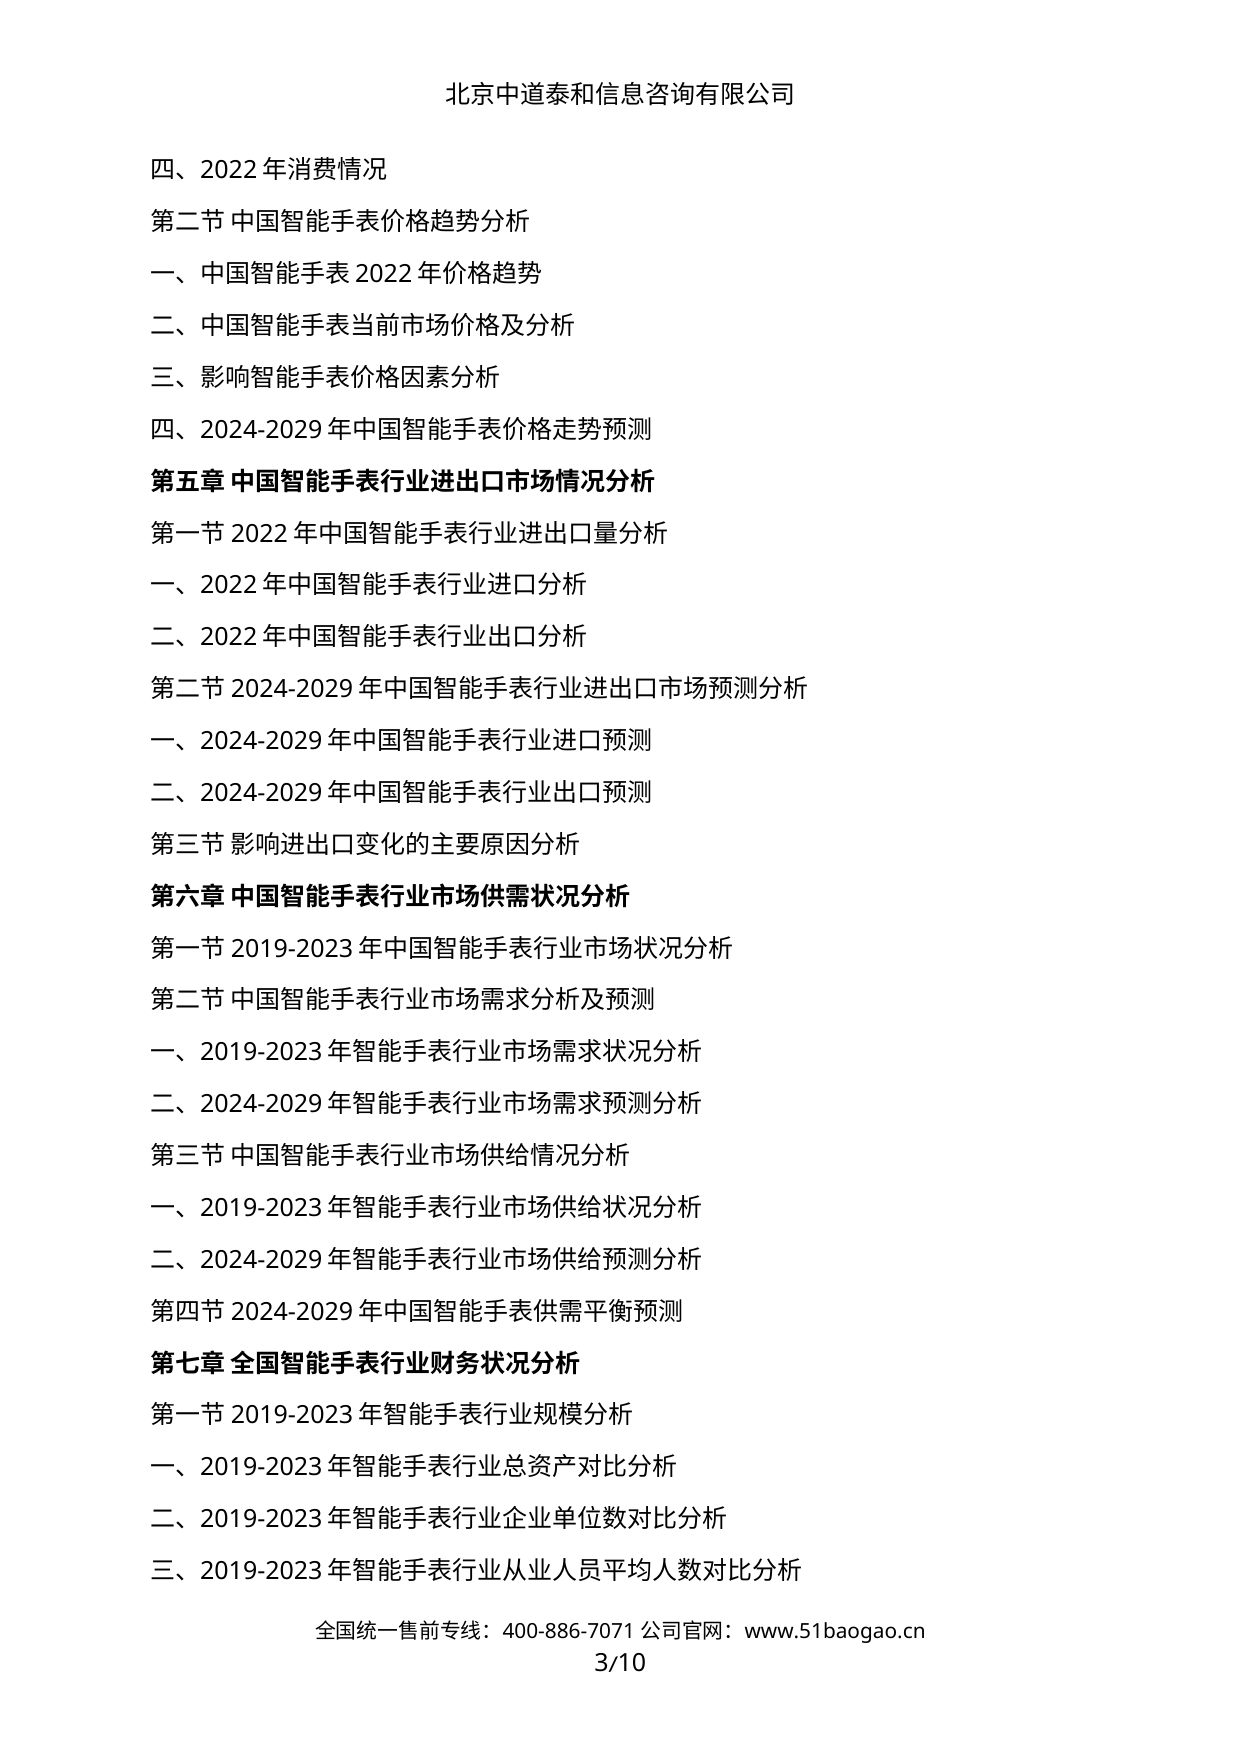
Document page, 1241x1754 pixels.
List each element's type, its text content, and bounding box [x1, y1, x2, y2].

text 二、2019-2023年智能手表行业企业单位数对比分析 [150, 1499, 1090, 1535]
text 第一节 2019-2023年中国智能手表行业市场状况分析 [150, 928, 1090, 964]
text 二、2022年中国智能手表行业出口分析 [150, 617, 1090, 653]
text 第一节 2022年中国智能手表行业进出口量分析 [150, 513, 1090, 549]
text 第四节 2024-2029年中国智能手表供需平衡预测 [150, 1291, 1090, 1327]
text 第二节 中国智能手表价格趋势分析 [150, 202, 1090, 238]
text 第三节 中国智能手表行业市场供给情况分析 [150, 1136, 1090, 1172]
text 一、2022年中国智能手表行业进口分析 [150, 565, 1090, 601]
text 第三节 影响进出口变化的主要原因分析 [150, 824, 1090, 861]
text 三、2019-2023年智能手表行业从业人员平均人数对比分析 [150, 1551, 1090, 1587]
text 第二节 中国智能手表行业市场需求分析及预测 [150, 980, 1090, 1016]
text 一、2019-2023年智能手表行业市场需求状况分析 [150, 1032, 1090, 1068]
text 四、2024-2029年中国智能手表价格走势预测 [150, 409, 1090, 446]
text 一、中国智能手表2022年价格趋势 [150, 254, 1090, 290]
text 二、2024-2029年智能手表行业市场需求预测分析 [150, 1084, 1090, 1120]
text 二、2024-2029年智能手表行业市场供给预测分析 [150, 1239, 1090, 1276]
text 一、2019-2023年智能手表行业总资产对比分析 [150, 1447, 1090, 1483]
text 第二节 2024-2029年中国智能手表行业进出口市场预测分析 [150, 669, 1090, 705]
text 第一节 2019-2023年智能手表行业规模分析 [150, 1395, 1090, 1431]
text 二、中国智能手表当前市场价格及分析 [150, 306, 1090, 342]
text 第五章 中国智能手表行业进出口市场情况分析 [150, 461, 1090, 497]
text 第七章 全国智能手表行业财务状况分析 [150, 1343, 1090, 1379]
text 四、2022年消费情况 [150, 150, 1090, 186]
text 二、2024-2029年中国智能手表行业出口预测 [150, 772, 1090, 809]
text 三、影响智能手表价格因素分析 [150, 357, 1090, 394]
text 一、2019-2023年智能手表行业市场供给状况分析 [150, 1187, 1090, 1224]
text 第六章 中国智能手表行业市场供需状况分析 [150, 876, 1090, 912]
text 一、2024-2029年中国智能手表行业进口预测 [150, 721, 1090, 757]
